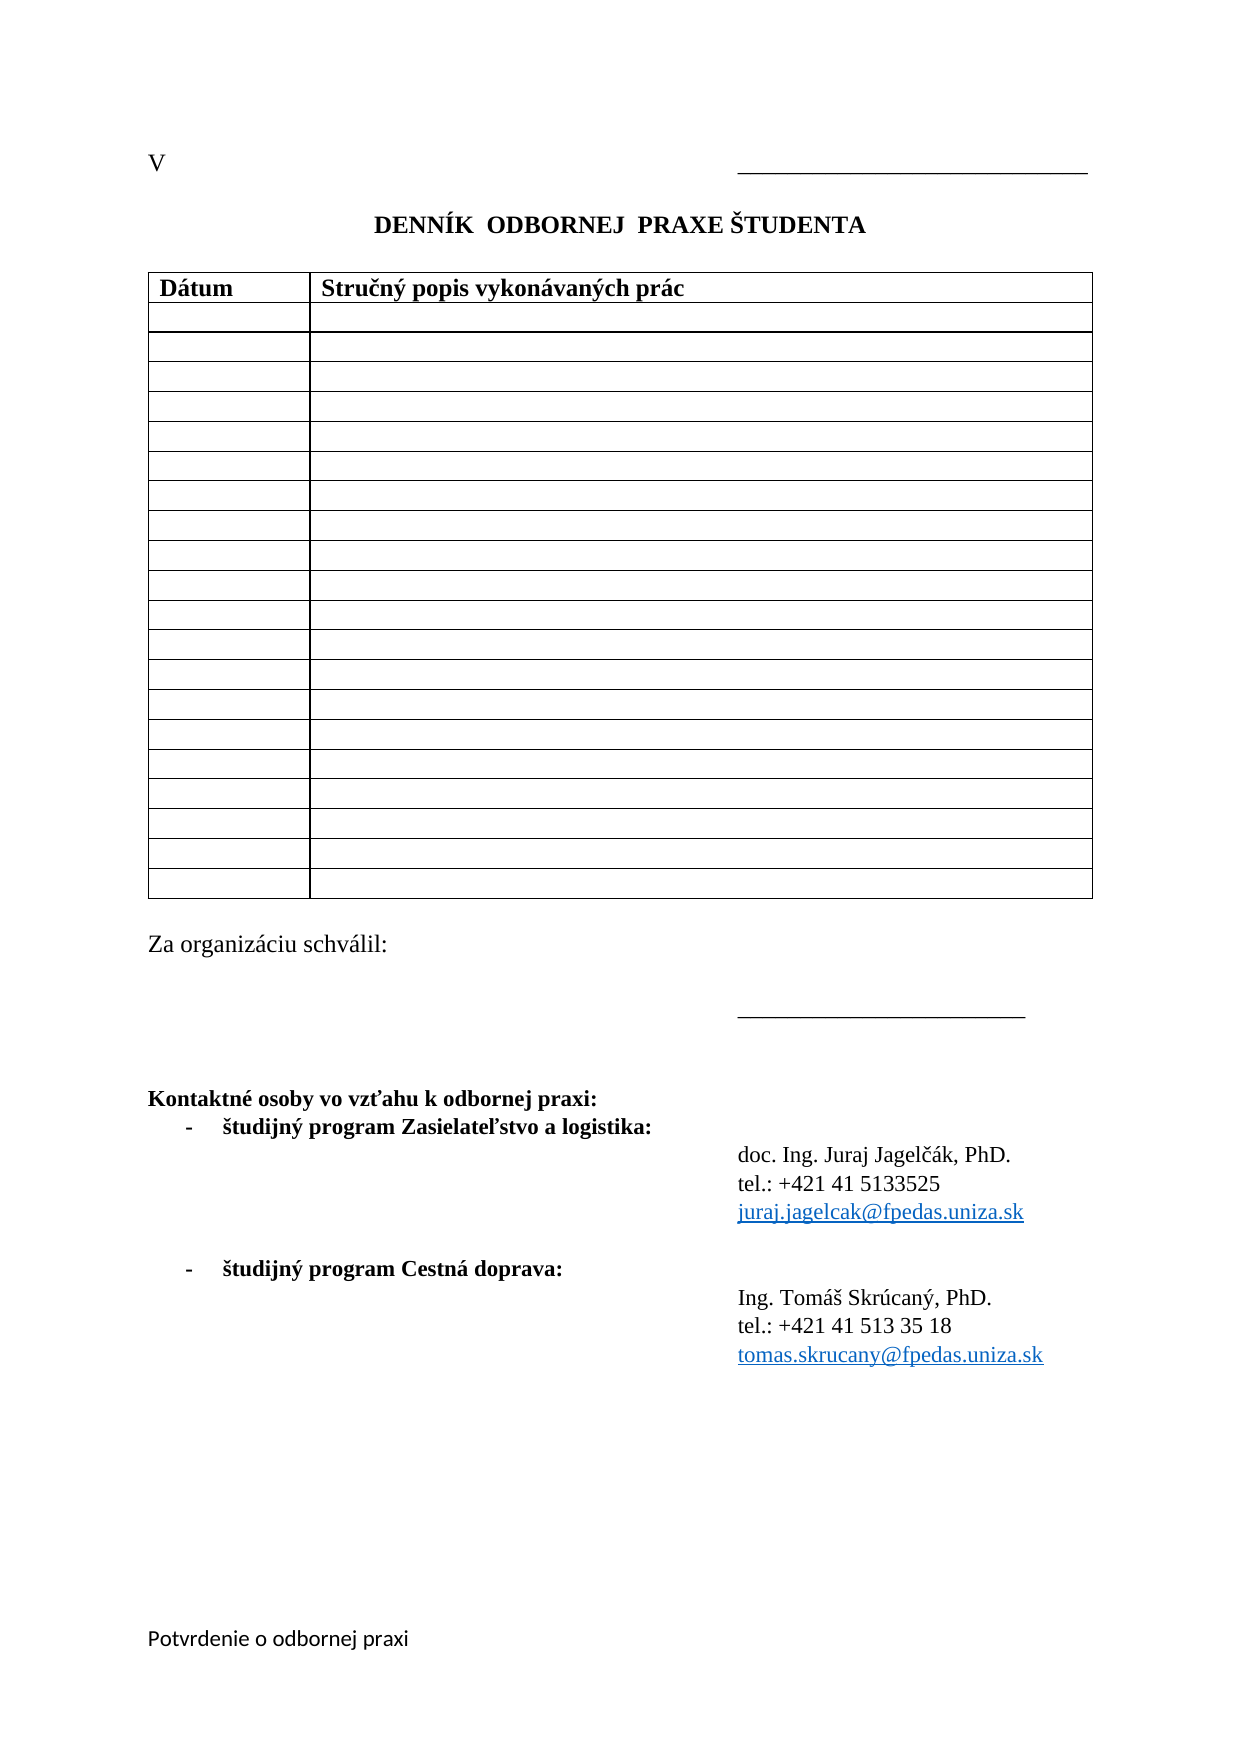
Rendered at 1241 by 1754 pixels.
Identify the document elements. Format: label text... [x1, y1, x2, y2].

table_cell [311, 571, 1092, 599]
text _______________________ [148, 992, 1093, 1020]
list tel.: +421 41 513 35 18 [223, 1312, 1093, 1338]
table_cell [149, 720, 309, 748]
table_cell [311, 392, 1092, 421]
table_cell [311, 601, 1092, 629]
table_cell [311, 809, 1092, 838]
table_cell [311, 422, 1092, 451]
table_cell [311, 452, 1092, 480]
text doc. Ing. Juraj Jagelčák, PhD. [738, 1142, 1093, 1168]
table_cell [149, 541, 309, 570]
table_cell [311, 720, 1092, 748]
table_cell [149, 690, 309, 719]
list tel.: +421 41 5133525 [223, 1170, 1093, 1196]
table_cell [149, 869, 309, 897]
table_cell [149, 392, 309, 421]
list študijný program Cestná doprava: [185, 1255, 1093, 1282]
table_cell [149, 839, 309, 868]
table_cell [311, 779, 1092, 808]
table_cell [149, 601, 309, 629]
table_cell [311, 541, 1092, 570]
table_cell [149, 333, 309, 361]
table_cell [311, 630, 1092, 659]
table_cell [311, 303, 1092, 331]
list tomas.skrucany@fpedas.uniza.sk [223, 1341, 1093, 1367]
text V ____________________________ [148, 148, 1093, 207]
table_cell [311, 362, 1092, 391]
list študijný program Zasielateľstvo a logistika: [185, 1113, 1093, 1139]
table_cell [149, 422, 309, 451]
table_cell [311, 690, 1092, 719]
table_cell [149, 660, 309, 689]
table_cell [149, 362, 309, 391]
list Ing. Tomáš Skrúcaný, PhD. [223, 1284, 1093, 1310]
table_cell [311, 839, 1092, 868]
table_cell [149, 809, 309, 838]
table_cell [149, 452, 309, 480]
table_cell [311, 481, 1092, 510]
text DENNÍK ODBORNEJ PRAXE ŠTUDENTA [148, 210, 1093, 238]
table_cell [311, 511, 1092, 540]
text Za organizáciu schválil: [148, 929, 1093, 958]
table_cell [149, 511, 309, 540]
text Kontaktné osoby vo vzťahu k odbornej praxi: [148, 1085, 1093, 1111]
table_cell [311, 660, 1092, 689]
table_cell [149, 779, 309, 808]
table_header Stručný popis vykonávaných prác [311, 273, 1092, 302]
table_cell [149, 630, 309, 659]
table_header Dátum [149, 273, 309, 302]
table_cell [149, 750, 309, 778]
table_cell [149, 481, 309, 510]
table_cell [311, 333, 1092, 361]
table_cell [311, 750, 1092, 778]
table_cell [149, 571, 309, 599]
list juraj.jagelcak@fpedas.uniza.sk [223, 1198, 1093, 1225]
table_cell [149, 303, 309, 331]
table_cell [311, 869, 1092, 897]
